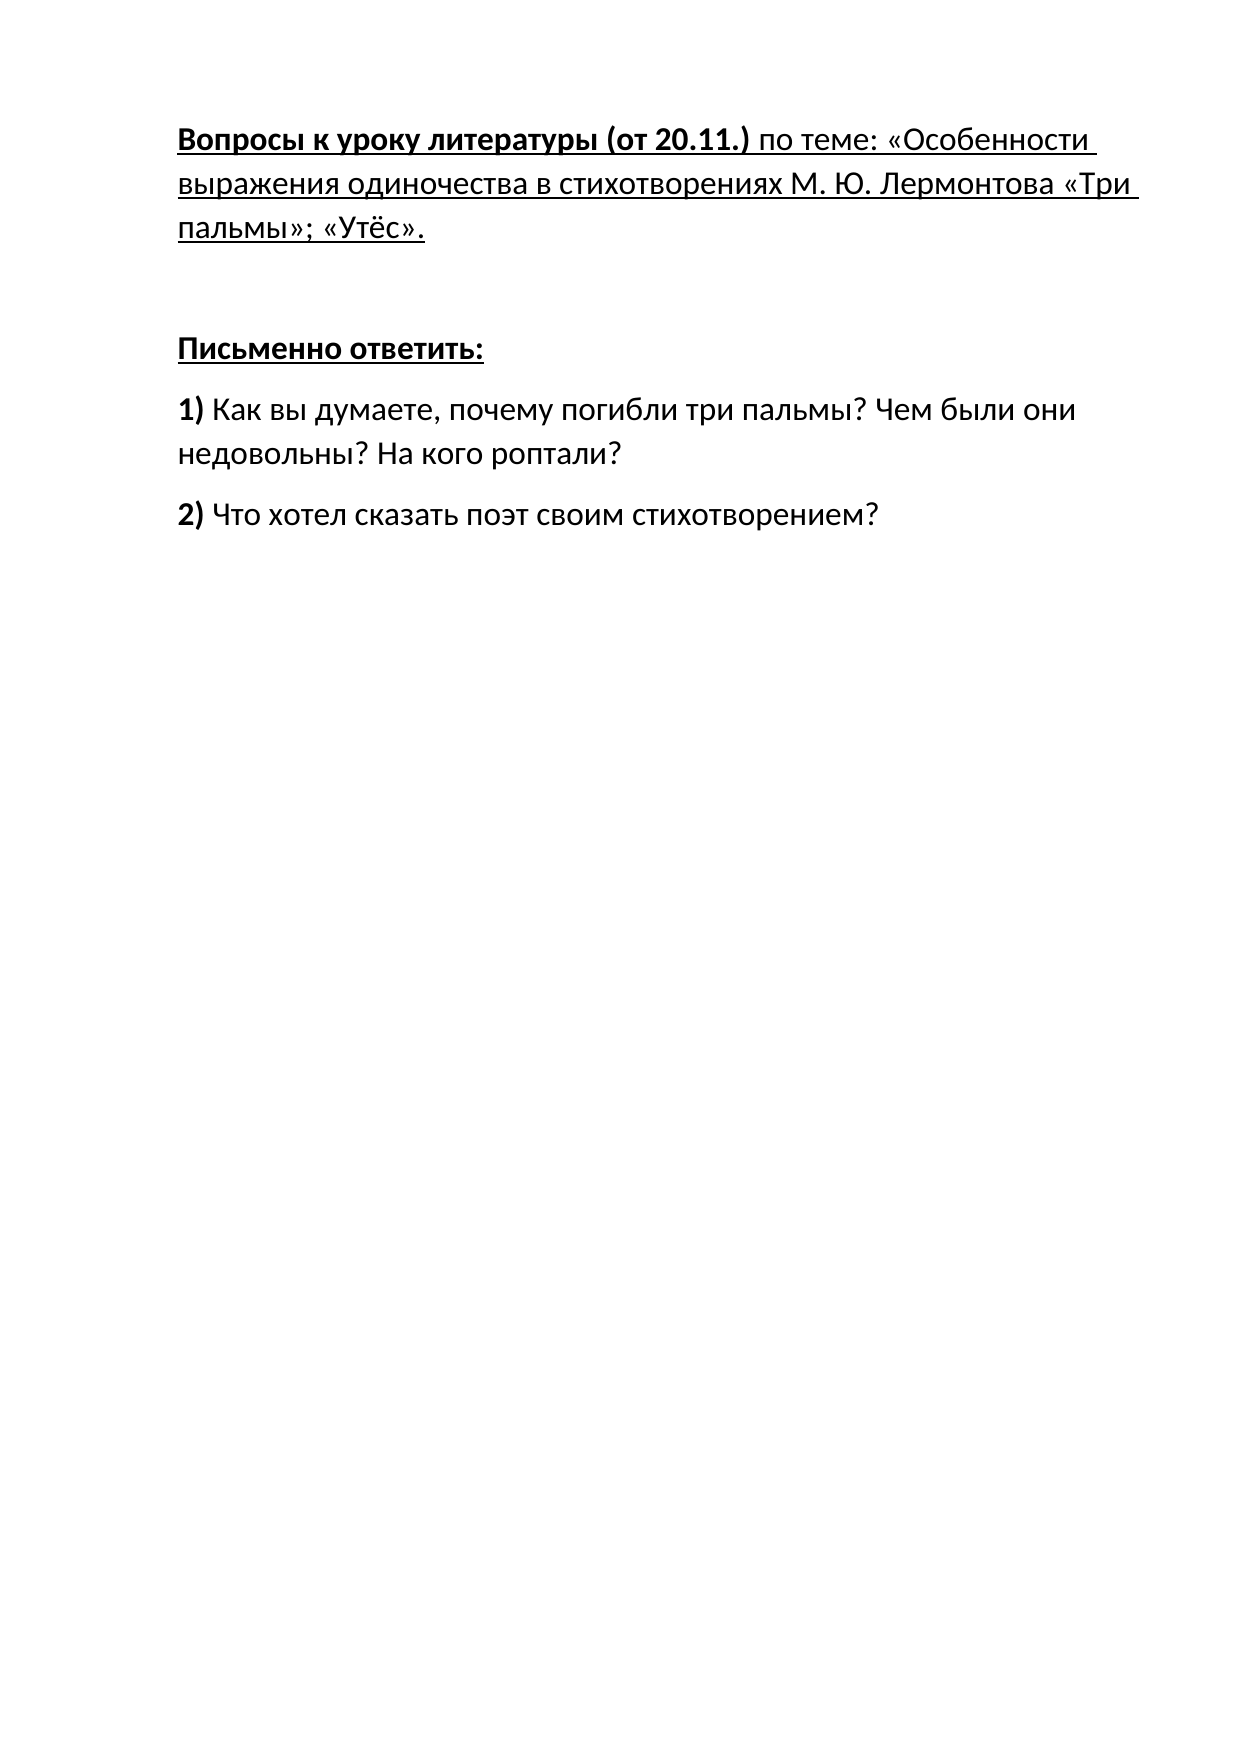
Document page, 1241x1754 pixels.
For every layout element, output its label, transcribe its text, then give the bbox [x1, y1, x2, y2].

text 1) Как вы думаете, почему погибли три пальмы? Чем были они недовольны? На кого роптали? [177, 388, 1152, 473]
text 2) Что хотел сказать поэт своим стихотворением? [177, 492, 1152, 533]
text Вопросы к уроку литературы (от 20.11.) по теме: «Особенности выражения одиночества в стихотворениях М. Ю. Лермонтова «Три пальмы»; «Утёс». [177, 118, 1152, 247]
text Письменно ответить: [177, 327, 1152, 368]
